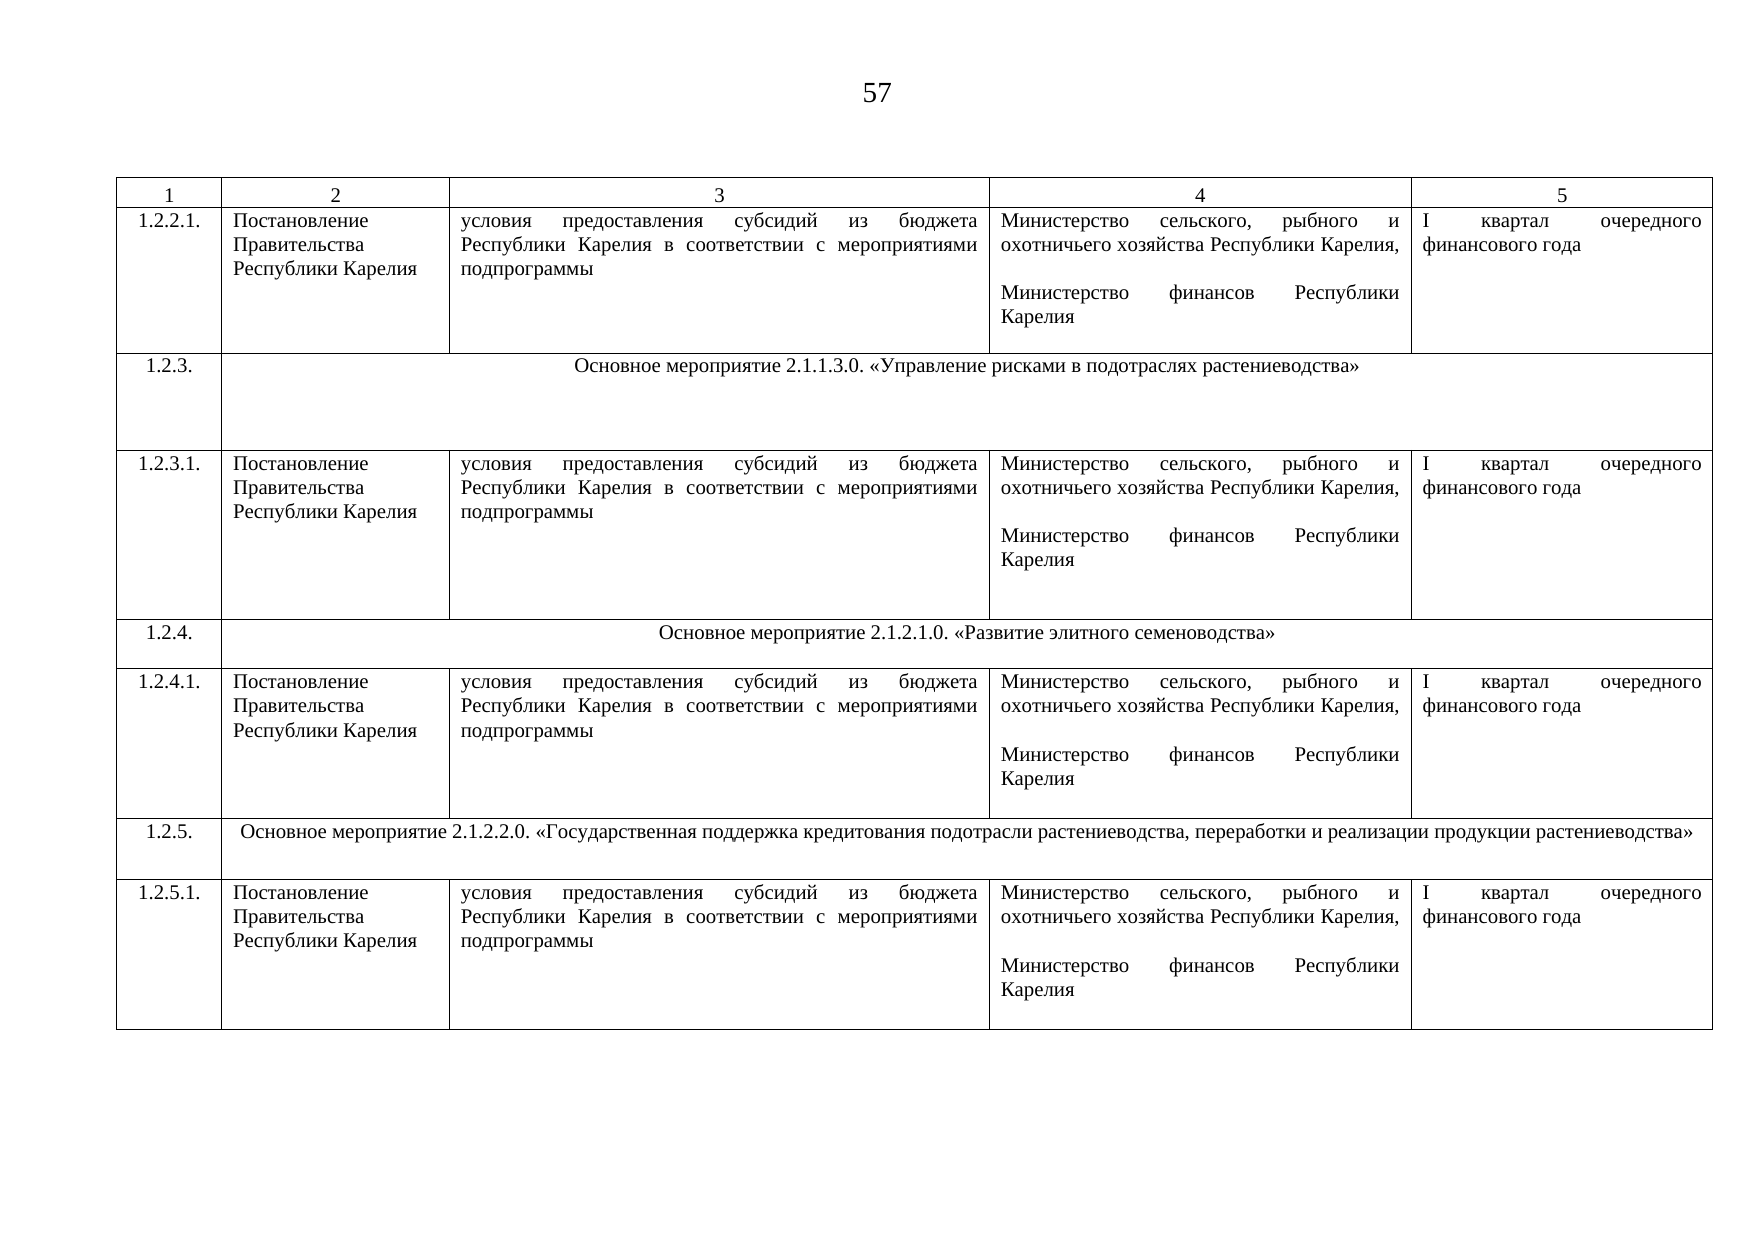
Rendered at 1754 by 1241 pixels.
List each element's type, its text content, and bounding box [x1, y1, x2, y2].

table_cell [450, 880, 989, 1029]
table_cell 1.2.4.1. [117, 669, 221, 818]
table_cell 1.2.3.1. [117, 451, 221, 619]
table_cell 1.2.2.1. [117, 208, 221, 352]
table_header 1 [117, 178, 221, 207]
table_cell Постановление Правительства Республики Карелия [222, 669, 449, 818]
table_header 5 [1412, 178, 1712, 207]
table_cell I квартал очередного финансового года [1412, 208, 1712, 352]
table_cell Основное мероприятие 2.1.1.3.0. «Управление рисками в подотраслях растениеводства» [222, 354, 1712, 450]
table_cell Министерство сельского, рыбного и охотничьего хозяйства Республики Карелия, Министерство финансов Республики Карелия [990, 669, 1411, 818]
table_cell Министерство сельского, рыбного и охотничьего хозяйства Республики Карелия, Министерство финансов Республики Карелия [990, 451, 1411, 619]
table_cell Основное мероприятие 2.1.2.2.0. «Государственная поддержка кредитования подотрасли растениеводства, переработки и реализации продукции растениеводства» [222, 819, 1712, 879]
table_cell I квартал очередного финансового года [1412, 451, 1712, 619]
table_cell Постановление Правительства Республики Карелия [222, 451, 449, 619]
table_cell Министерство сельского, рыбного и охотничьего хозяйства Республики Карелия, Министерство финансов Республики Карелия [990, 208, 1411, 352]
table_cell Постановление Правительства Республики Карелия [222, 208, 449, 352]
table_header 4 [990, 178, 1411, 207]
table_cell условия предоставления субсидий из бюджета Республики Карелия в соответствии с мероприятиями подпрограммы [450, 669, 989, 818]
table_cell Министерство сельского, рыбного и охотничьего хозяйства Республики Карелия, Министерство финансов Республики Карелия [990, 880, 1411, 1029]
table_cell условия предоставления субсидий из бюджета Республики Карелия в соответствии с мероприятиями подпрограммы [450, 451, 989, 619]
table_header 2 [222, 178, 449, 207]
table_cell условия предоставления субсидий из бюджета Республики Карелия в соответствии с мероприятиями подпрограммы [450, 208, 989, 352]
table_cell 1.2.5. [117, 819, 221, 879]
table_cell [222, 880, 449, 1029]
table_header 3 [450, 178, 989, 207]
table_cell 1.2.3. [117, 354, 221, 450]
table_cell I квартал очередного финансового года [1412, 669, 1712, 818]
table_cell 1.2.5.1. [117, 880, 221, 1029]
table_cell Основное мероприятие 2.1.2.1.0. «Развитие элитного семеноводства» [222, 620, 1712, 668]
table_cell I квартал очередного финансового года [1412, 880, 1712, 1029]
table_cell 1.2.4. [117, 620, 221, 668]
